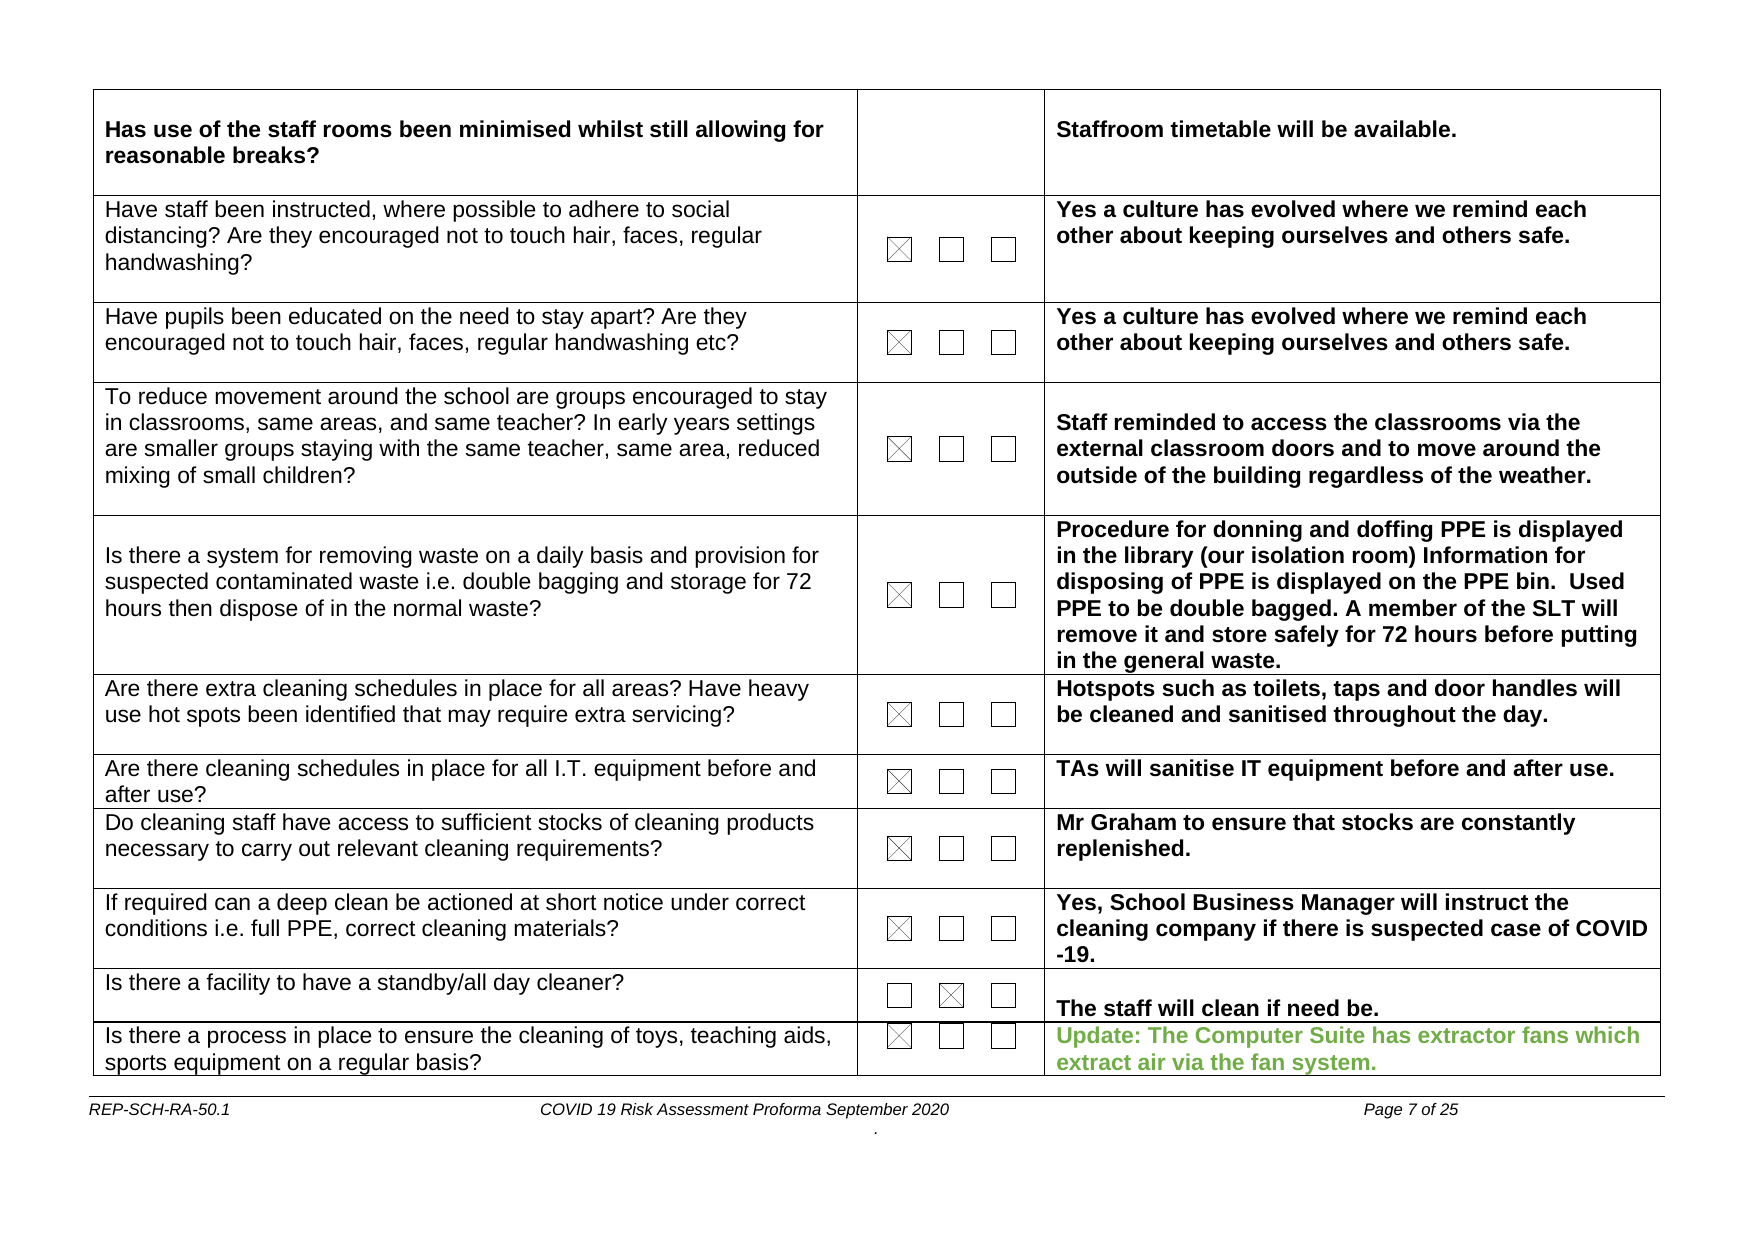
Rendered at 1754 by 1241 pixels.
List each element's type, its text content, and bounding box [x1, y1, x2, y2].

table_cell [858, 1023, 1044, 1075]
table_cell Yes a culture has evolved where we remind each other about keeping ourselves and others safe. [1045, 196, 1660, 302]
table_cell [858, 969, 1044, 1021]
table_cell Yes a culture has evolved where we remind each other about keeping ourselves and others safe. [1045, 303, 1660, 382]
table_cell Are there extra cleaning schedules in place for all areas? Have heavy use hot spots been identified that may require extra servicing? [94, 675, 857, 754]
table_cell [858, 196, 1044, 302]
table_cell [858, 303, 1044, 382]
table_cell [858, 516, 1044, 674]
table_cell Yes, School Business Manager will instruct the cleaning company if there is suspected case of COVID -19. [1045, 889, 1660, 968]
table_cell Hotspots such as toilets, taps and door handles will be cleaned and sanitised throughout the day. [1045, 675, 1660, 754]
table_cell [858, 755, 1044, 807]
table_cell [858, 675, 1044, 754]
table_cell Have pupils been educated on the need to stay apart? Are they encouraged not to touch hair, faces, regular handwashing etc? [94, 303, 857, 382]
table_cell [1045, 90, 1660, 195]
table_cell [1045, 1023, 1660, 1075]
table_cell Is there a facility to have a standby/all day cleaner? [94, 969, 857, 1021]
table_cell Mr Graham to ensure that stocks are constantly replenished. [1045, 809, 1660, 888]
table_cell Procedure for donning and doffing PPE is displayed in the library (our isolation room) Information for disposing of PPE is displayed on the PPE bin. Used PPE to be double bagged. A member of the SLT will remove it and store safely for 72 hours before putting in the general waste. [1045, 516, 1660, 674]
table_cell Have staff been instructed, where possible to adhere to social distancing? Are they encouraged not to touch hair, faces, regular handwashing? [94, 196, 857, 302]
table_cell The staff will clean if need be. [1045, 969, 1660, 1021]
table_cell [858, 889, 1044, 968]
table_cell [858, 90, 1044, 195]
table_cell Are there cleaning schedules in place for all I.T. equipment before and after use? [94, 755, 857, 807]
table_cell Is there a system for removing waste on a daily basis and provision for suspected contaminated waste i.e. double bagging and storage for 72 hours then dispose of in the normal waste? [94, 516, 857, 674]
table_cell [858, 383, 1044, 514]
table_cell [94, 1023, 857, 1075]
table_cell TAs will sanitise IT equipment before and after use. [1045, 755, 1660, 807]
table_cell Do cleaning staff have access to sufficient stocks of cleaning products necessary to carry out relevant cleaning requirements? [94, 809, 857, 888]
table_cell To reduce movement around the school are groups encouraged to stay in classrooms, same areas, and same teacher? In early years settings are smaller groups staying with the same teacher, same area, reduced mixing of small children? [94, 383, 857, 514]
table_cell [858, 809, 1044, 888]
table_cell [94, 90, 857, 195]
table_cell If required can a deep clean be actioned at short notice under correct conditions i.e. full PPE, correct cleaning materials? [94, 889, 857, 968]
table_cell Staff reminded to access the classrooms via the external classroom doors and to move around the outside of the building regardless of the weather. [1045, 383, 1660, 514]
